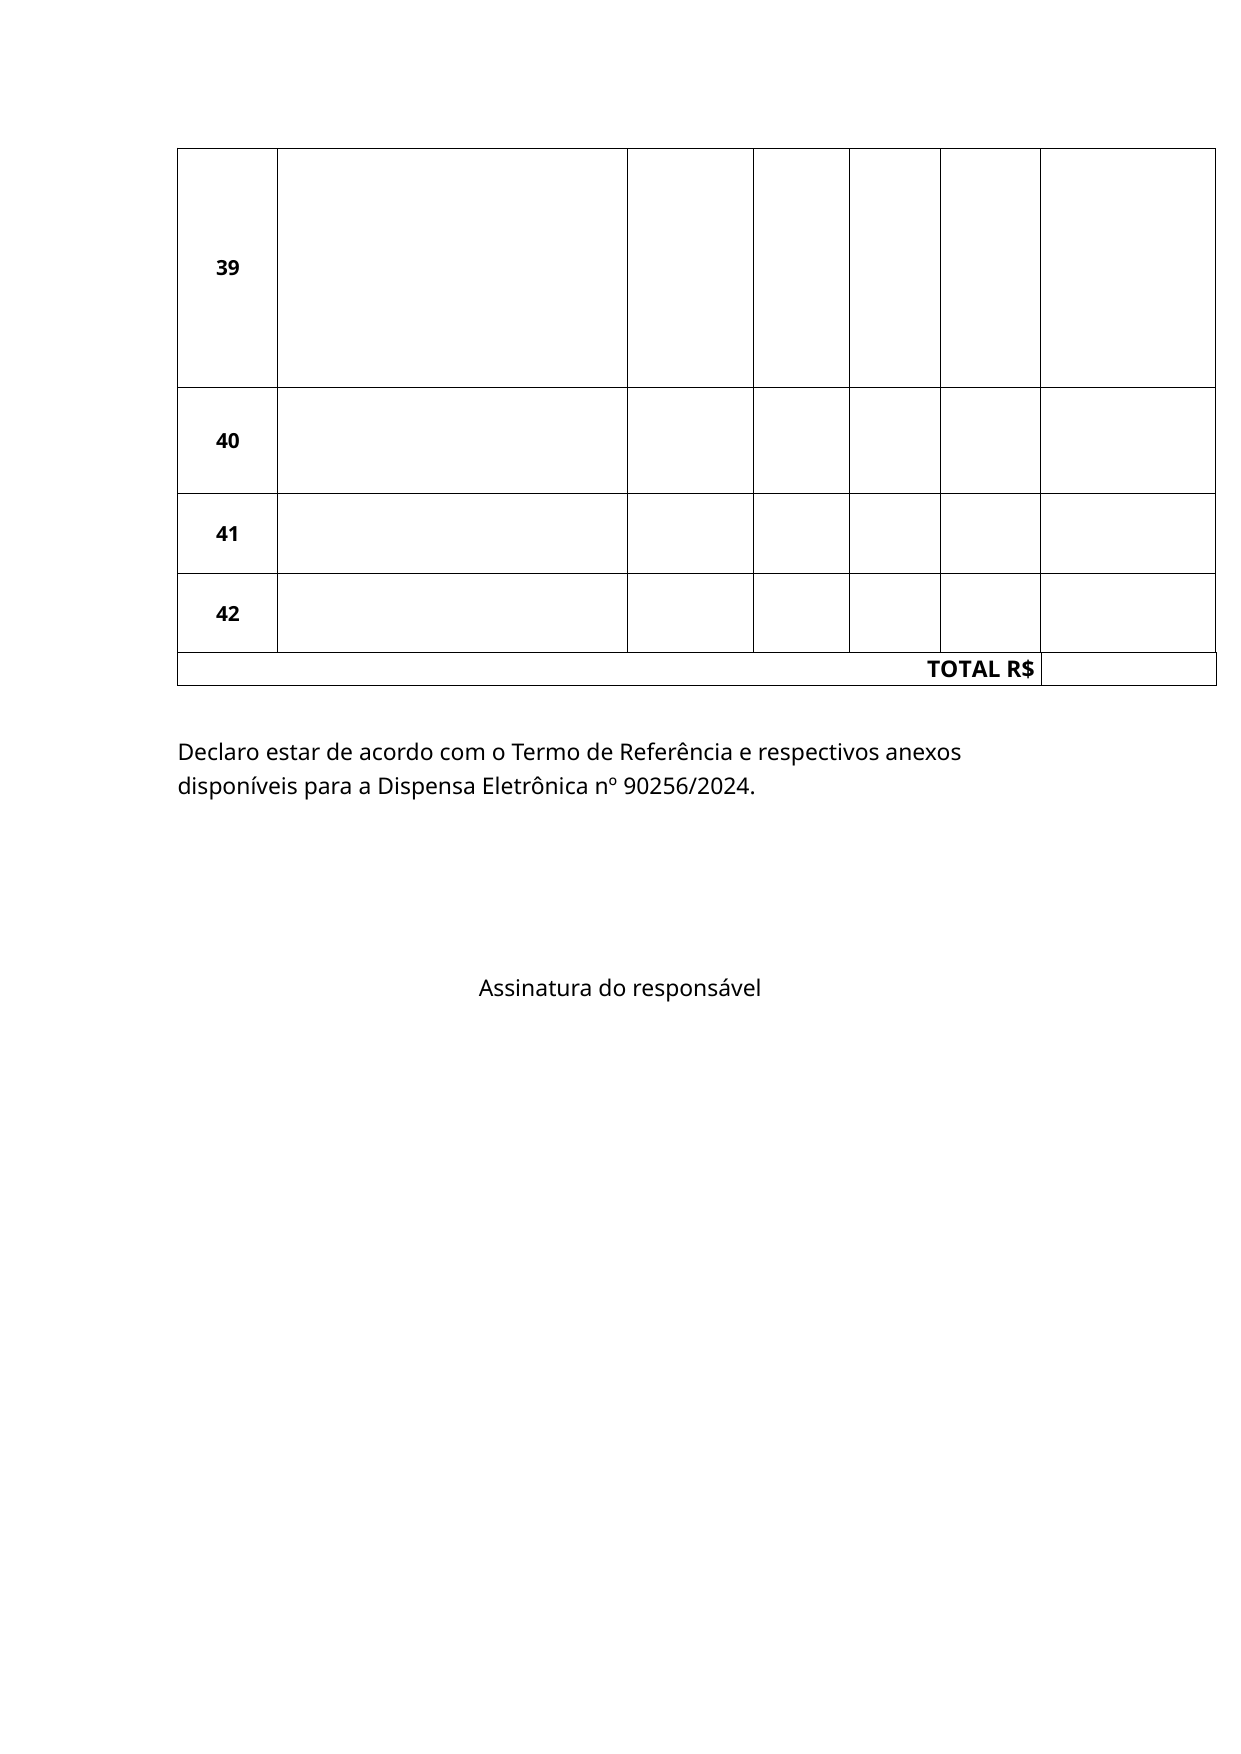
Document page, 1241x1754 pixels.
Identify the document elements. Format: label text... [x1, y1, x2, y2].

table_cell [278, 574, 627, 652]
table_cell [278, 149, 627, 387]
table_cell [941, 149, 1040, 387]
table_cell [278, 388, 627, 493]
table_cell [850, 388, 940, 493]
table_cell [941, 388, 1040, 493]
table_cell [754, 494, 849, 573]
table_cell [628, 149, 753, 387]
table_cell TOTAL R$ [178, 653, 1041, 684]
table_cell [278, 494, 627, 573]
table_cell [941, 494, 1040, 573]
table_cell [754, 388, 849, 493]
table_cell 40 [178, 388, 277, 493]
table_cell [941, 574, 1040, 652]
table_cell [1042, 653, 1216, 684]
table_cell [1041, 388, 1215, 493]
table_cell 39 [178, 149, 277, 387]
table_cell [1041, 149, 1215, 387]
table_cell [850, 149, 940, 387]
text Declaro estar de acordo com o Termo de Referência e respectivos anexos disponíveis para a Dispensa Eletrônica nº 90256/2024. [177, 736, 1063, 801]
table_cell [628, 388, 753, 493]
table_cell [1041, 494, 1215, 573]
table_cell 41 [178, 494, 277, 573]
table_cell [628, 574, 753, 652]
table_cell [754, 149, 849, 387]
table_cell 42 [178, 574, 277, 652]
table_cell [1041, 574, 1215, 652]
table_cell [754, 574, 849, 652]
table_cell [628, 494, 753, 573]
text Assinatura do responsável [177, 971, 1063, 1036]
table_cell [850, 574, 940, 652]
table_cell [850, 494, 940, 573]
